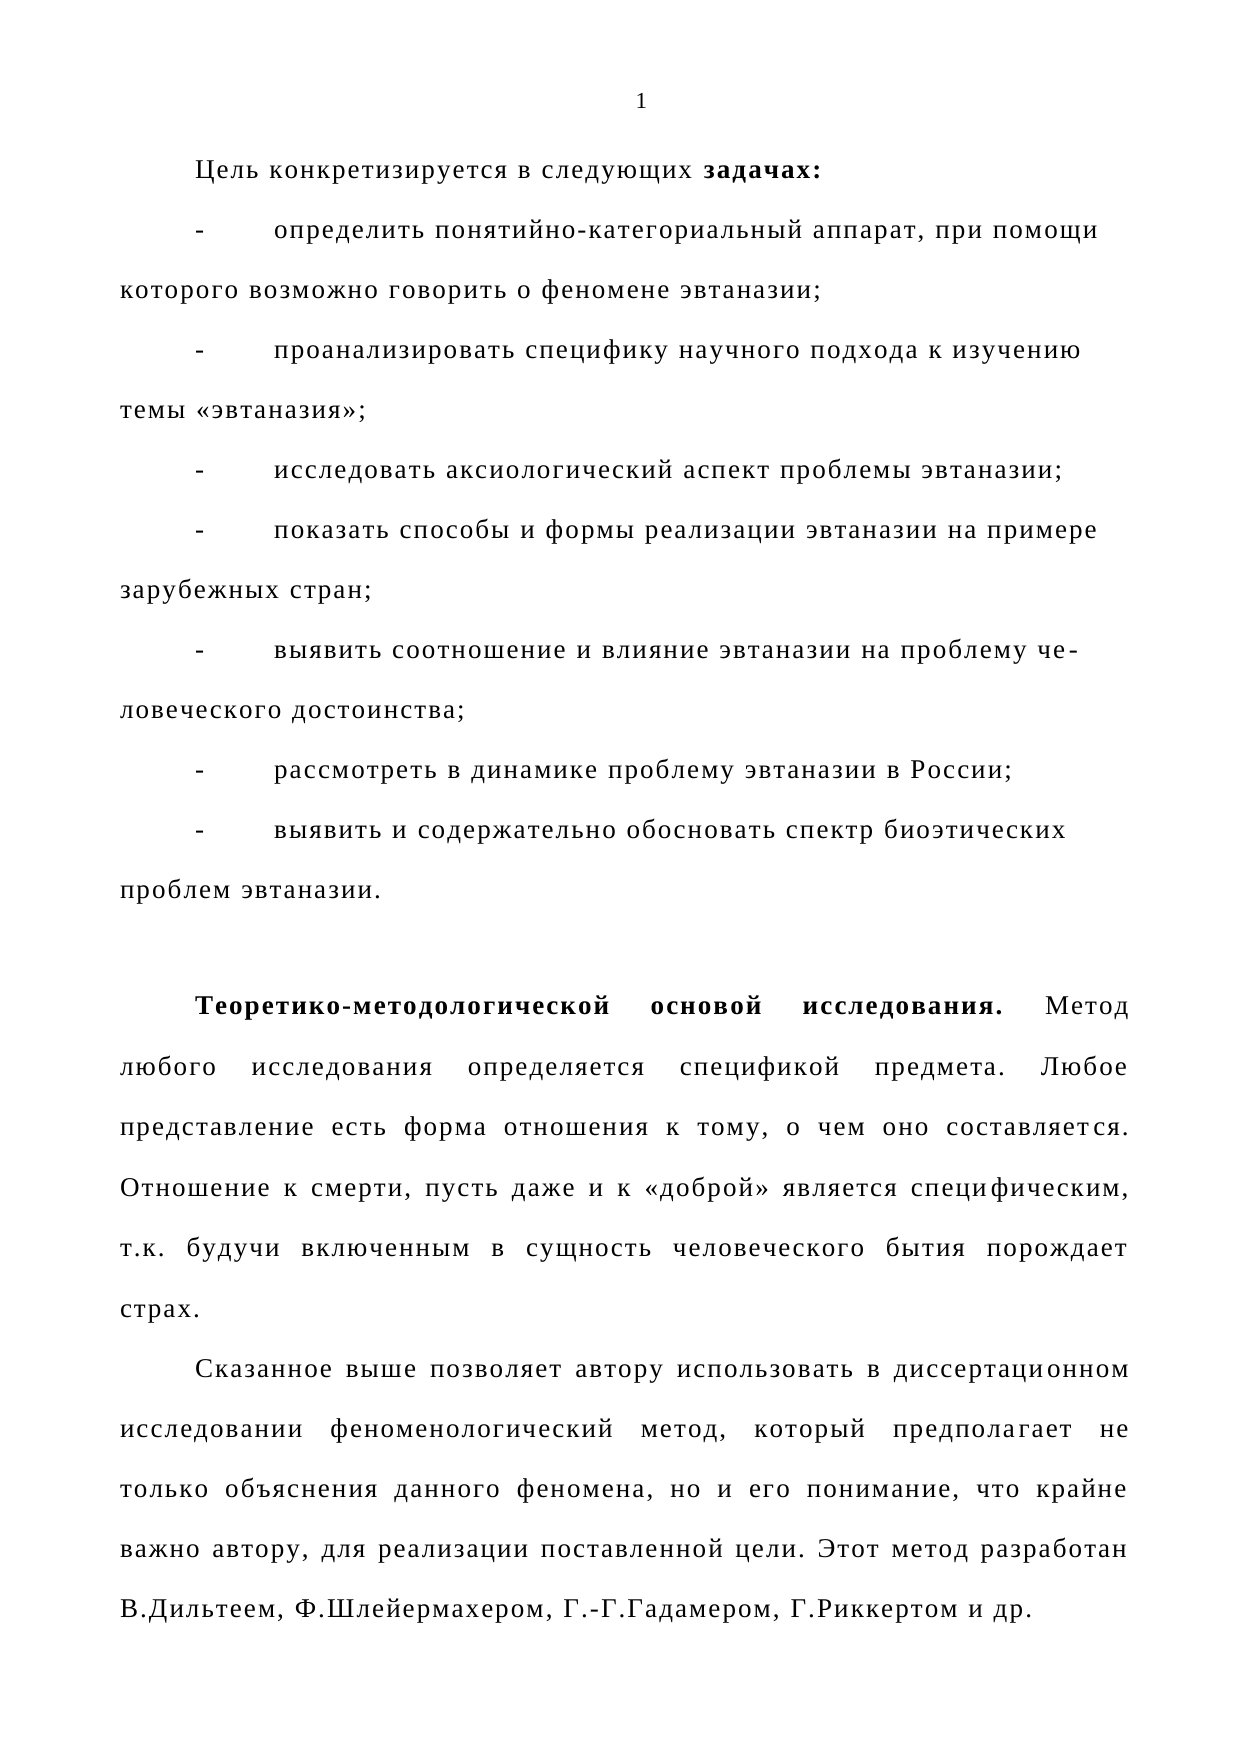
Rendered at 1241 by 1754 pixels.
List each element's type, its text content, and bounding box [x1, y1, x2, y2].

list рассмотреть в динамике проблему эвтаназии в России; [120, 730, 1131, 790]
text Сказанное выше позволяет автору использовать в диссертационном исследовании феноменологический метод, который предполагает не только объяснения данного феномена, но и его понимание, что крайне важно автору, для реализации поставленной цели. Этот метод разработан В.Дильтеем, Ф.Шлейермахером, Г.-Г.Гадамером, Г.Риккертом и др. [120, 1329, 1128, 1629]
list выявить соотношение и влияние эвтаназии на проблему человеческого достоинства; [120, 610, 1128, 730]
text Теоретико-методологической основой исследования. Метод любого исследования определяется спецификой предмета. Любое представление есть форма отношения к тому, о чем оно составляется. Отношение к смерти, пусть даже и к «доброй» является специфическим, т.к. будучи включенным в сущность человеческого бытия порождает страх. [120, 966, 1128, 1329]
list выявить и содержательно обосновать спектр биоэтических проблем эвтаназии. [120, 790, 1128, 910]
list проанализировать специфику научного подхода к изучению темы «эвтаназия»; [120, 310, 1128, 430]
list определить понятийно-категориальный аппарат, при помощи которого возможно говорить о феномене эвтаназии; [120, 190, 1128, 310]
list исследовать аксиологический аспект проблемы эвтаназии; [120, 430, 1131, 490]
list показать способы и формы реализации эвтаназии на примере зарубежных стран; [120, 490, 1128, 610]
text Цель конкретизируется в следующих задачах: [120, 130, 1131, 190]
